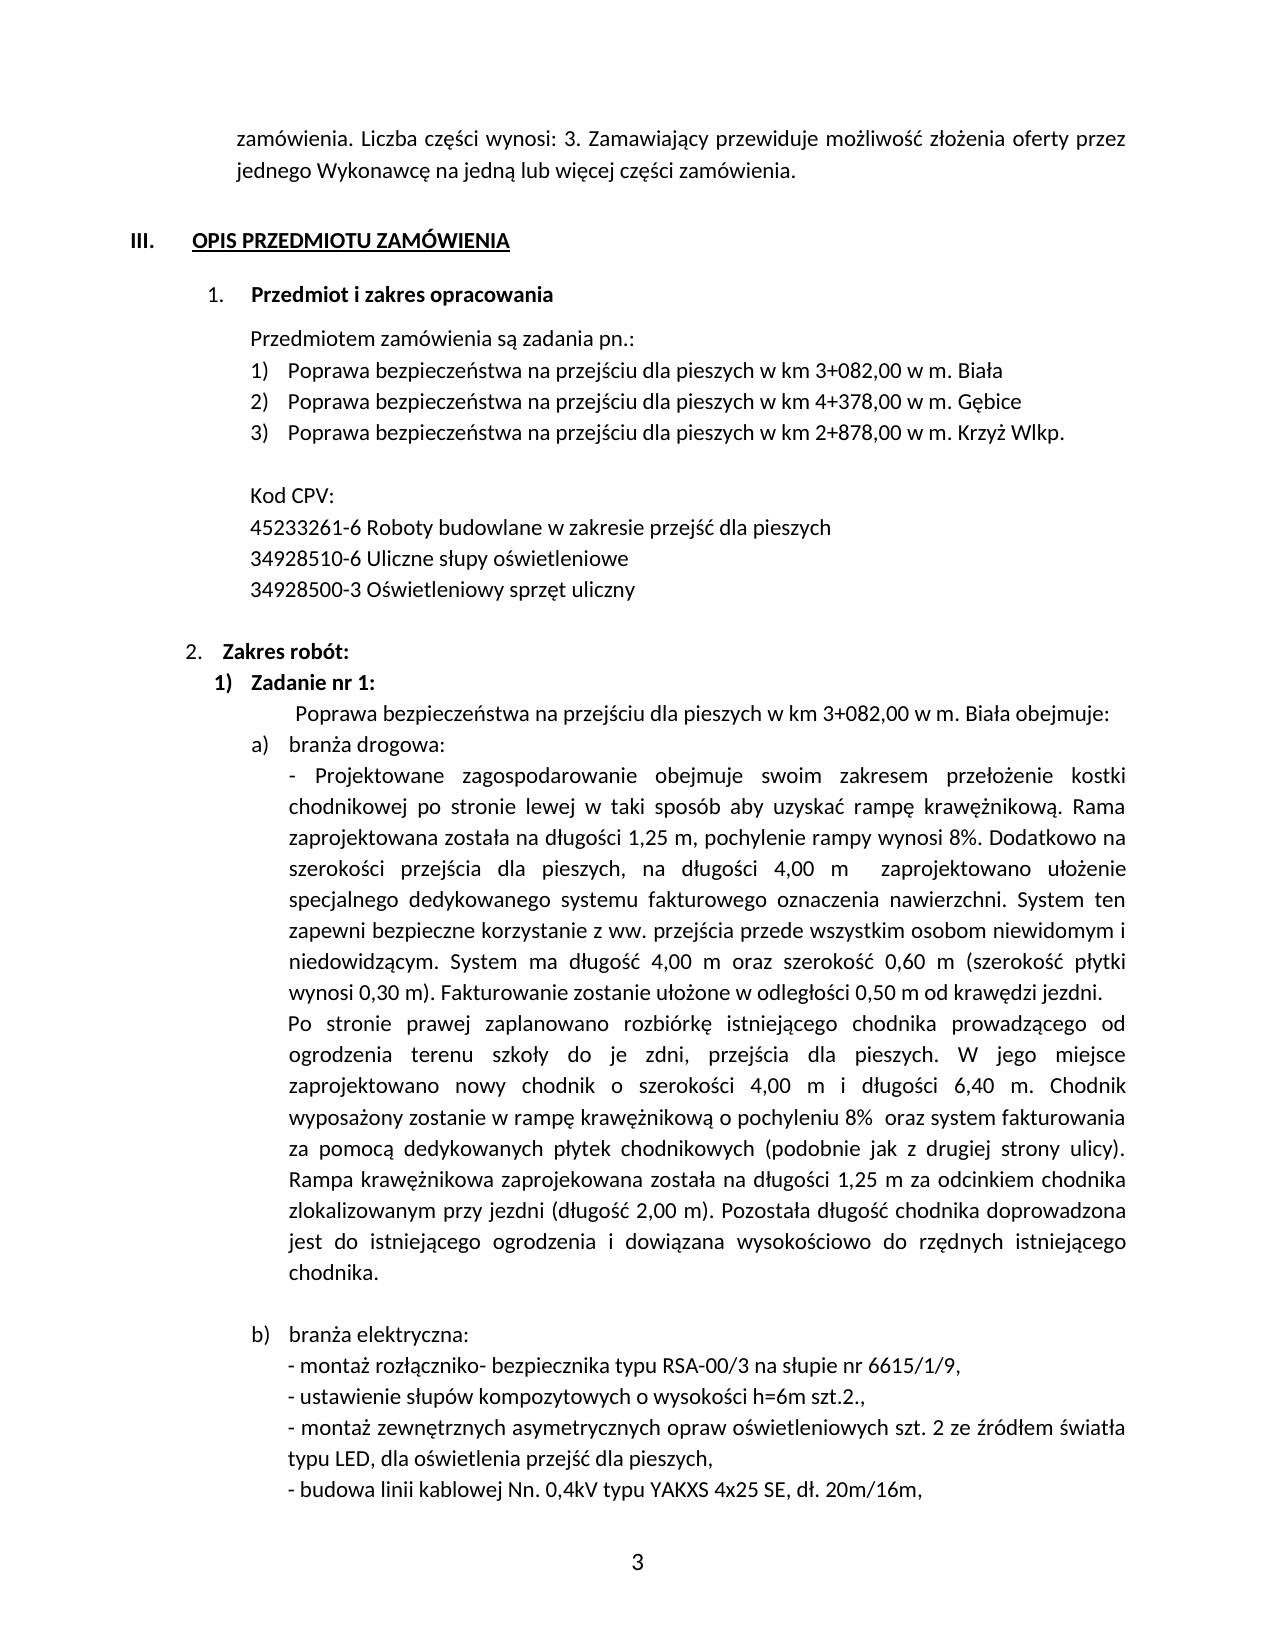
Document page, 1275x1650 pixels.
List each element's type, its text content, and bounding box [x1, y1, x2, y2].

list Zakres robót: [185, 637, 1127, 665]
text Przedmiotem zamówienia są zadania pn.: [250, 324, 1127, 352]
list Zadanie nr 1: [214, 668, 1127, 696]
list 34928510-6 Uliczne słupy oświetleniowe [223, 544, 1127, 572]
list - ustawienie słupów kompozytowych o wysokości h=6m szt.2., [288, 1382, 1127, 1410]
list 34928500-3 Oświetleniowy sprzęt uliczny [223, 575, 1127, 603]
list Po stronie prawej zaplanowano rozbiórkę istniejącego chodnika prowadzącego od ogrodzenia terenu szkoły do je zdni, przejścia dla pieszych. W jego miejsce zaprojektowano nowy chodnik o szerokości 4,00 m i długości 6,40 m. Chodnik wyposażony zostanie w rampę krawężnikową o pochyleniu 8% oraz system fakturowania za pomocą dedykowanych płytek chodnikowych (podobnie jak z drugiej strony ulicy). Rampa krawężnikowa zaprojekowana została na długości 1,25 m za odcinkiem chodnika zlokalizowanym przy jezdni (długość 2,00 m). Pozostała długość chodnika doprowadzona jest do istniejącego ogrodzenia i dowiązana wysokościowo do rzędnych istniejącego chodnika. [288, 1009, 1127, 1286]
list Poprawa bezpieczeństwa na przejściu dla pieszych w km 3+082,00 w m. Biała [250, 356, 1127, 384]
list Poprawa bezpieczeństwa na przejściu dla pieszych w km 3+082,00 w m. Biała obejmuje: [288, 699, 1127, 727]
list - Projektowane zagospodarowanie obejmuje swoim zakresem przełożenie kostki chodnikowej po stronie lewej w taki sposób aby uzyskać rampę krawężnikową. Rama zaprojektowana została na długości 1,25 m, pochylenie rampy wynosi 8%. Dodatkowo na szerokości przejścia dla pieszych, na długości 4,00 m zaprojektowano ułożenie specjalnego dedykowanego systemu fakturowego oznaczenia nawierzchni. System ten zapewni bezpieczne korzystanie z ww. przejścia przede wszystkim osobom niewidomym i niedowidzącym. System ma długość 4,00 m oraz szerokość 0,60 m (szerokość płytki wynosi 0,30 m). Fakturowanie zostanie ułożone w odległości 0,50 m od krawędzi jezdni. [289, 761, 1127, 1006]
list 45233261-6 Roboty budowlane w zakresie przejść dla pieszych [223, 513, 1127, 541]
list branża elektryczna: [251, 1320, 1127, 1348]
list Poprawa bezpieczeństwa na przejściu dla pieszych w km 2+878,00 w m. Krzyż Wlkp. [250, 418, 1127, 446]
list - budowa linii kablowej Nn. 0,4kV typu YAKXS 4x25 SE, dł. 20m/16m, [288, 1475, 1127, 1503]
list branża drogowa: [251, 730, 1127, 758]
list Przedmiot i zakres opracowania [207, 280, 1127, 308]
subtitle OPIS PRZEDMIOTU ZAMÓWIENIA [154, 226, 1127, 254]
list - montaż rozłączniko- bezpiecznika typu RSA-00/3 na słupie nr 6615/1/9, [288, 1351, 1127, 1379]
list - montaż zewnętrznych asymetrycznych opraw oświetleniowych szt. 2 ze źródłem światła typu LED, dla oświetlenia przejść dla pieszych, [288, 1413, 1127, 1472]
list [192, 124, 1127, 184]
list Poprawa bezpieczeństwa na przejściu dla pieszych w km 4+378,00 w m. Gębice [250, 387, 1127, 415]
text Kod CPV: [250, 481, 1127, 509]
